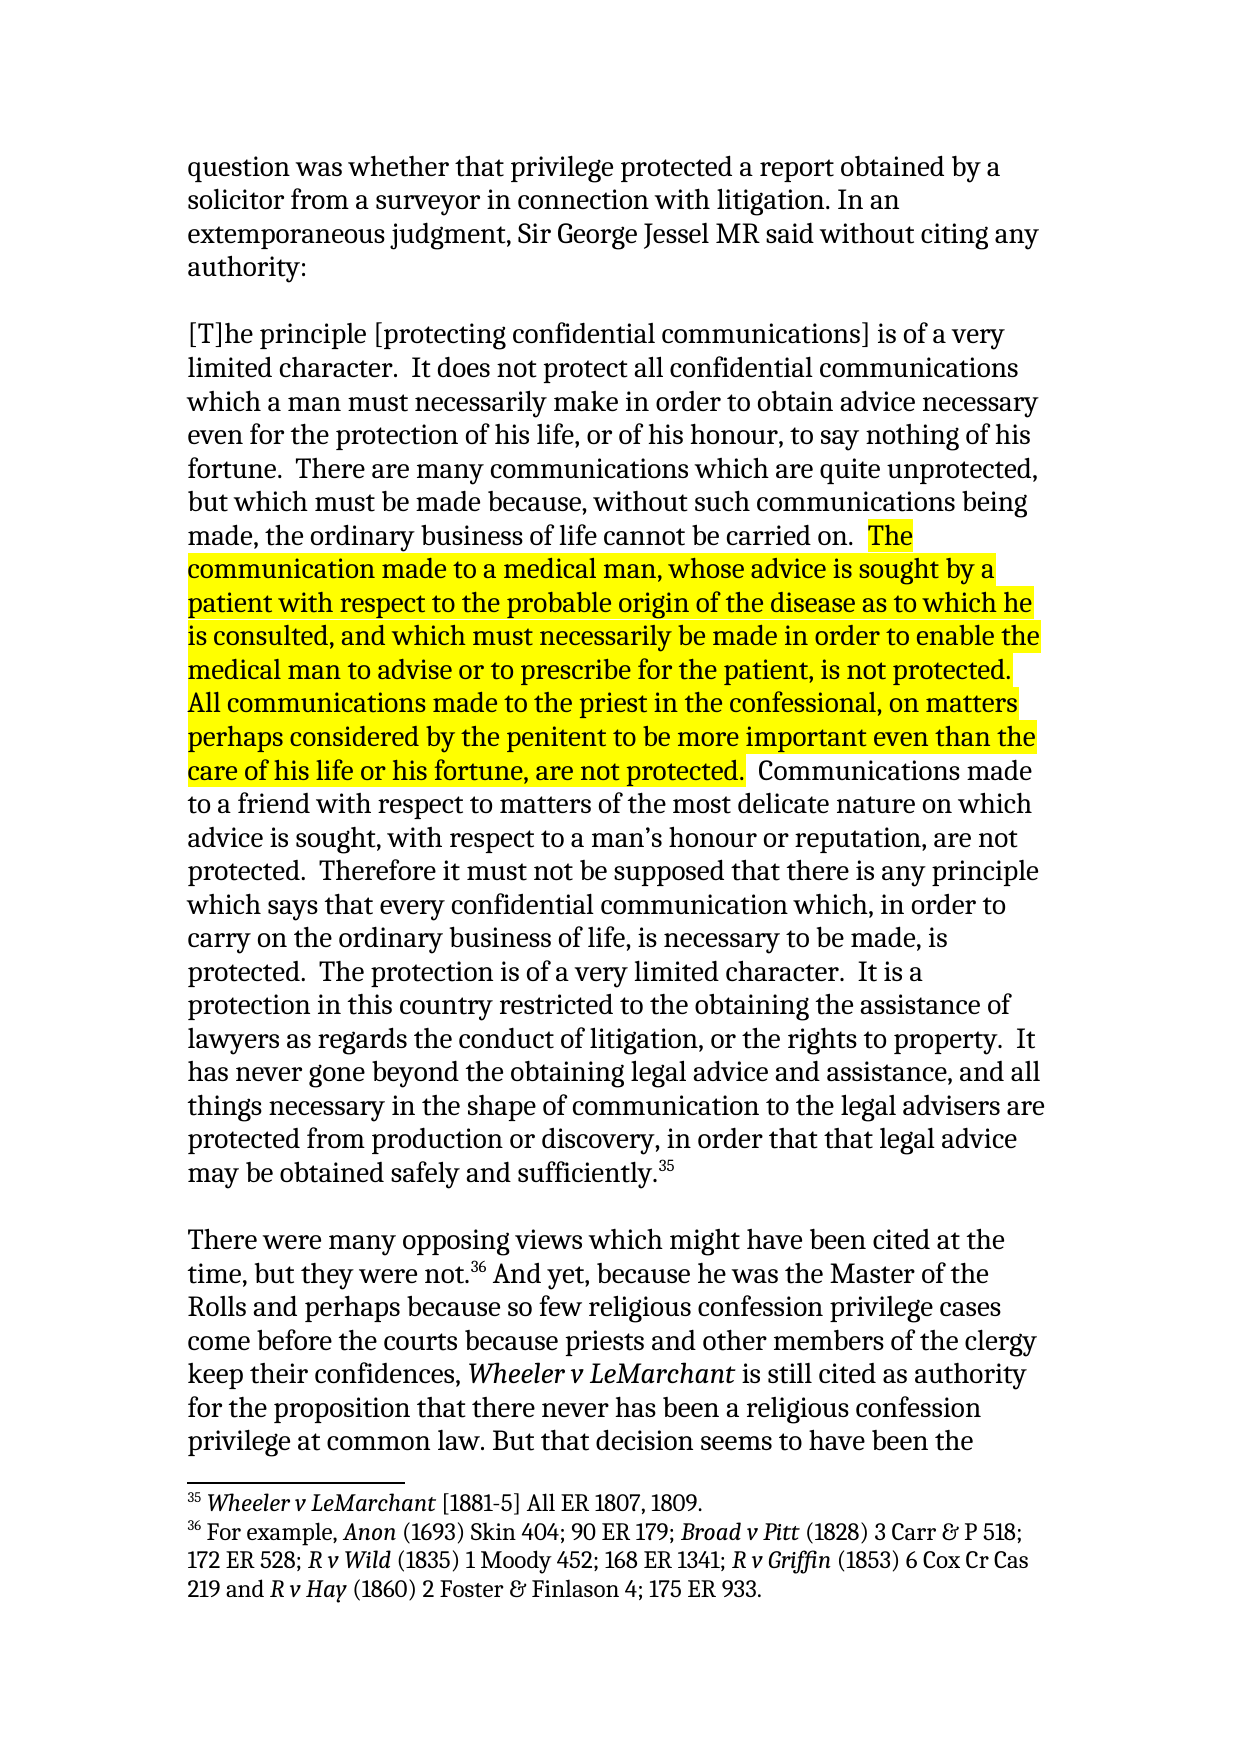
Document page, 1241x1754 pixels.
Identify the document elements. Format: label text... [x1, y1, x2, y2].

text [187, 1223, 1053, 1458]
text Though Coke was said to be ‘ambiguous’ where religious confession privilege was concerned, his heirs commenting upon the law of evidence have been decisive that there was no privilege. They have successively cited cases in 1791, 1828 and 1881 as authority for that proposition. But when those cases are read against the propositions they are said to justify in the texts, they simply do not make sense. R v Sparkes in 1791 was an unreported decision of a circuit judge and is only know because it was expressly disapproved in obiter comments made by the Chief Justice in a case about legal professional privilege the following year. Lord Justice Kenyon CJ said he would “have paused before [he] admitted the evidence there admitted”. R v Gilham in 1828 was a murder case where the accused had been persuaded by his gaoler to talk to the prison chaplain and thereafter had made a full confession to the mayor. His defence counsel argued that his confession was illegally obtained with what we might call, undue influence. Yet the case is cited in many texts as authority for the proposition that “it has ever been held that a minister is bound to disclose that which has been revealed to him in a matter of religious confession”. The more one reviews the early texts, the more one realizes that the early text writers simply copied one another without independently reviewing the cases which their predecessors cited as source. Wheeler v LeMarchant in 1881 was another case about legal professional privilege but in this case the question was whether that privilege protected a report obtained by a solicitor from a surveyor in connection with litigation. In an extemporaneous judgment, Sir George Jessel MR said without citing any authority: [187, 150, 1053, 284]
text [T]he principle [protecting confidential communications] is of a very limited character. It does not protect all confidential communications which a man must necessarily make in order to obtain advice necessary even for the protection of his life, or of his honour, to say nothing of his fortune. There are many communications which are quite unprotected, but which must be made because, without such communications being made, the ordinary business of life cannot be carried on. The communication made to a medical man, whose advice is sought by a patient with respect to the probable origin of the disease as to which he is consulted, and which must necessarily be made in order to enable the medical man to advise or to prescribe for the patient, is not protected. All communications made to the priest in the confessional, on matters perhaps considered by the penitent to be more important even than the care of his life or his fortune, are not protected. Communications made to a friend with respect to matters of the most delicate nature on which advice is sought, with respect to a man’s honour or reputation, are not protected. Therefore it must not be supposed that there is any principle which says that every confidential communication which, in order to carry on the ordinary business of life, is necessary to be made, is protected. The protection is of a very limited character. It is a protection in this country restricted to the obtaining the assistance of lawyers as regards the conduct of litigation, or the rights to property. It has never gone beyond the obtaining legal advice and assistance, and all things necessary in the shape of communication to the legal advisers are protected from production or discovery, in order that that legal advice may be obtained safely and sufficiently. [187, 318, 1053, 1190]
